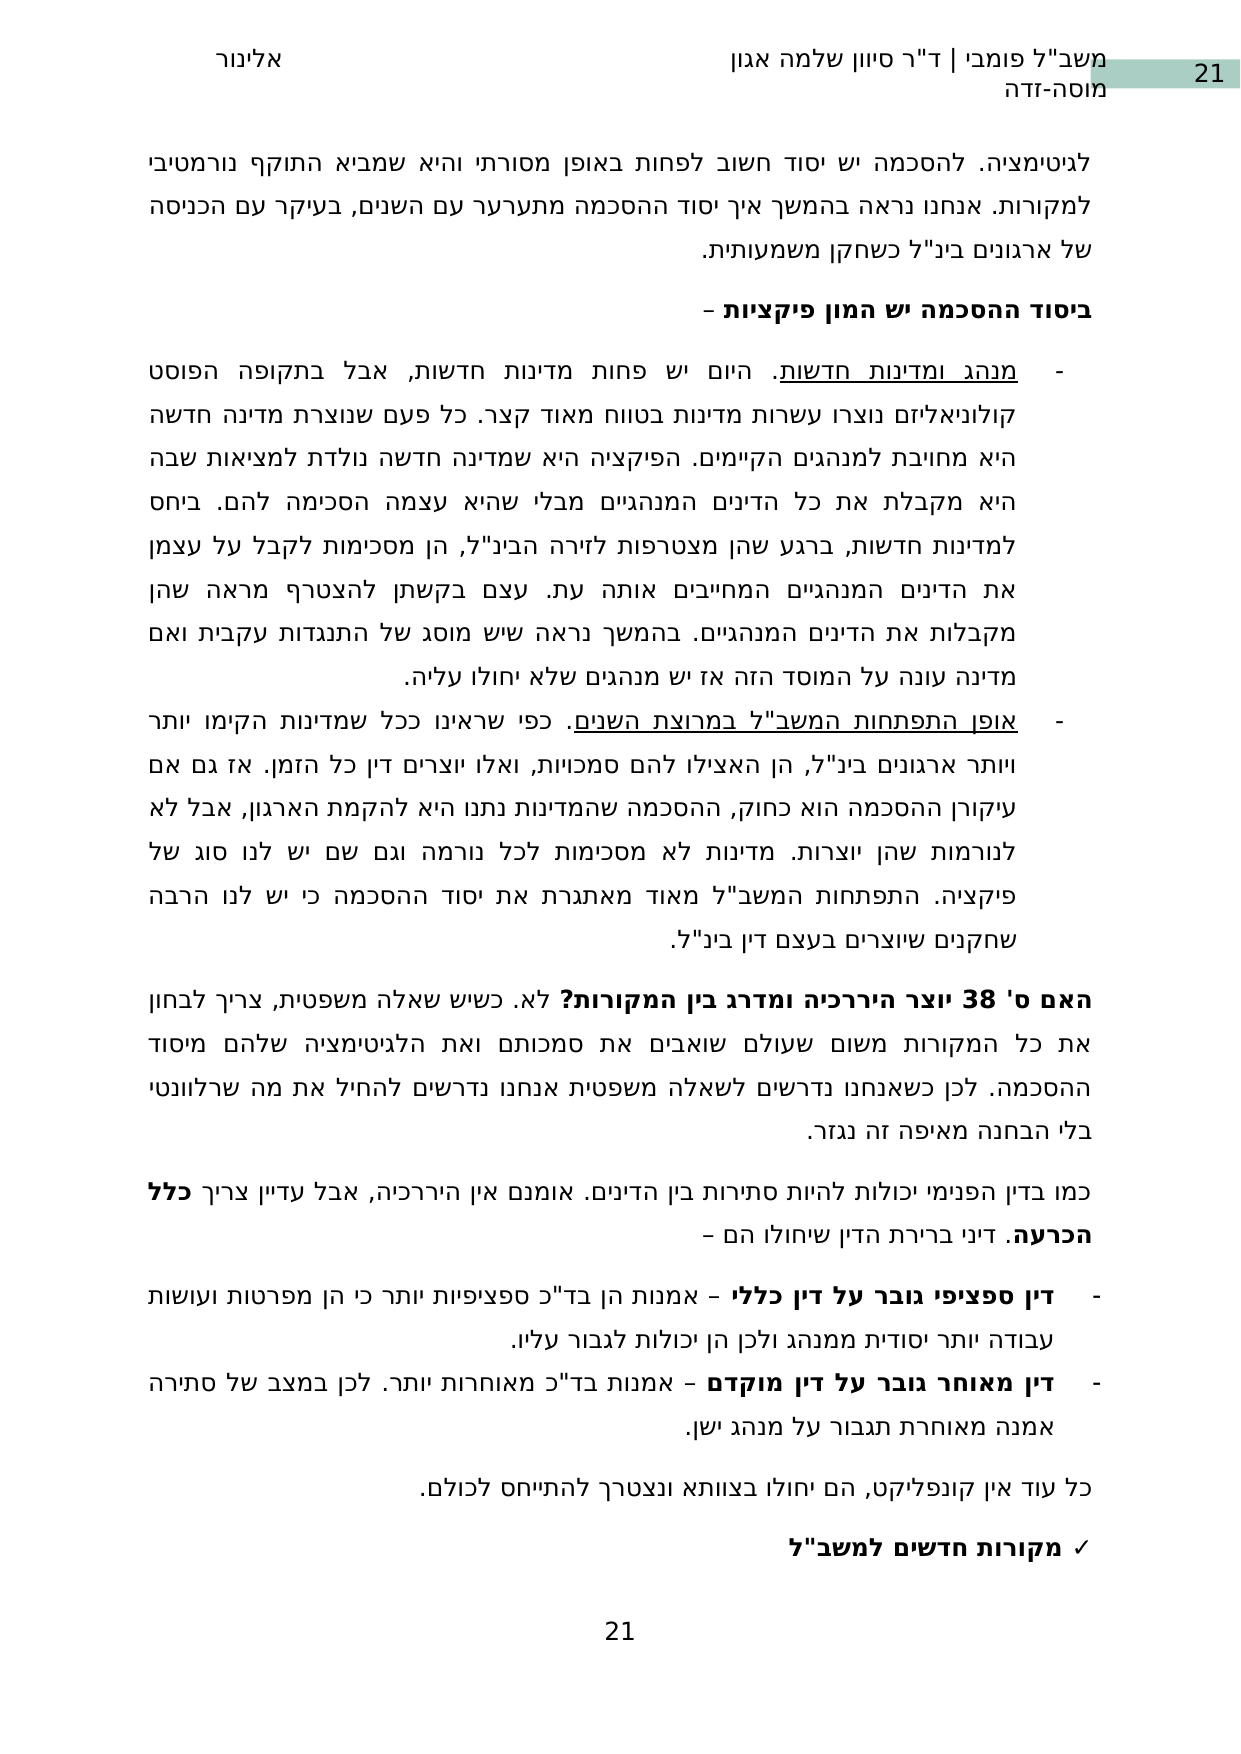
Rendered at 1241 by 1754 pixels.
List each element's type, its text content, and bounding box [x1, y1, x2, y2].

text כל עוד אין קונפליקט, הם יחולו בצוותא ונצטרך להתייחס לכולם. [148, 1473, 1092, 1502]
text כמו בדין הפנימי יכולות להיות סתירות בין הדינים. אומנם אין היררכיה, אבל עדיין צריך כלל הכרעה. דיני ברירת הדין שיחולו הם – [148, 1177, 1092, 1250]
list דין ספציפי גובר על דין כללי – אמנות הן בד"כ ספציפיות יותר כי הן מפרטות ועושות עבודה יותר יסודית ממנהג ולכן הן יכולות לגבור עליו. [148, 1281, 1092, 1354]
text ביסוד ההסכמה יש המון פיקציות – [148, 296, 1092, 325]
text האם ס' 38 יוצר היררכיה ומדרג בין המקורות? לא. כשיש שאלה משפטית, צריך לבחון את כל המקורות משום שעולם שואבים את סמכותם ואת הלגיטימציה שלהם מיסוד ההסכמה. לכן כשאנחנו נדרשים לשאלה משפטית אנחנו נדרשים להחיל את מה שרלוונטי בלי הבחנה מאיפה זה נגזר. [148, 985, 1092, 1146]
list מנהג ומדינות חדשות. היום יש פחות מדינות חדשות, אבל בתקופה הפוסט קולוניאליזם נוצרו עשרות מדינות בטווח מאוד קצר. כל פעם שנוצרת מדינה חדשה היא מחויבת למנהגים הקיימים. הפיקציה היא שמדינה חדשה נולדת למציאות שבה היא מקבלת את כל הדינים המנהגיים מבלי שהיא עצמה הסכימה להם. ביחס למדינות חדשות, ברגע שהן מצטרפות לזירה הבינ"ל, הן מסכימות לקבל על עצמן את הדינים המנהגיים המחייבים אותה עת. עצם בקשתן להצטרף מראה שהן מקבלות את הדינים המנהגיים. בהמשך נראה שיש מוסג של התנגדות עקבית ואם מדינה עונה על המוסד הזה אז יש מנהגים שלא יחולו עליה. [148, 356, 1055, 691]
text ✓ מקורות חדשים למשב"ל [148, 1533, 1092, 1562]
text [148, 148, 1092, 264]
list אופן התפתחות המשב"ל במרוצת השנים. כפי שראינו ככל שמדינות הקימו יותר ויותר ארגונים בינ"ל, הן האצילו להם סמכויות, ואלו יוצרים דין כל הזמן. אז גם אם עיקורן ההסכמה הוא כחוק, ההסכמה שהמדינות נתנו היא להקמת הארגון, אבל לא לנורמות שהן יוצרות. מדינות לא מסכימות לכל נורמה וגם שם יש לנו סוג של פיקציה. התפתחות המשב"ל מאוד מאתגרת את יסוד ההסכמה כי יש לנו הרבה שחקנים שיוצרים בעצם דין בינ"ל. [148, 706, 1055, 954]
list דין מאוחר גובר על דין מוקדם – אמנות בד"כ מאוחרות יותר. לכן במצב של סתירה אמנה מאוחרת תגבור על מנהג ישן. [148, 1368, 1092, 1441]
